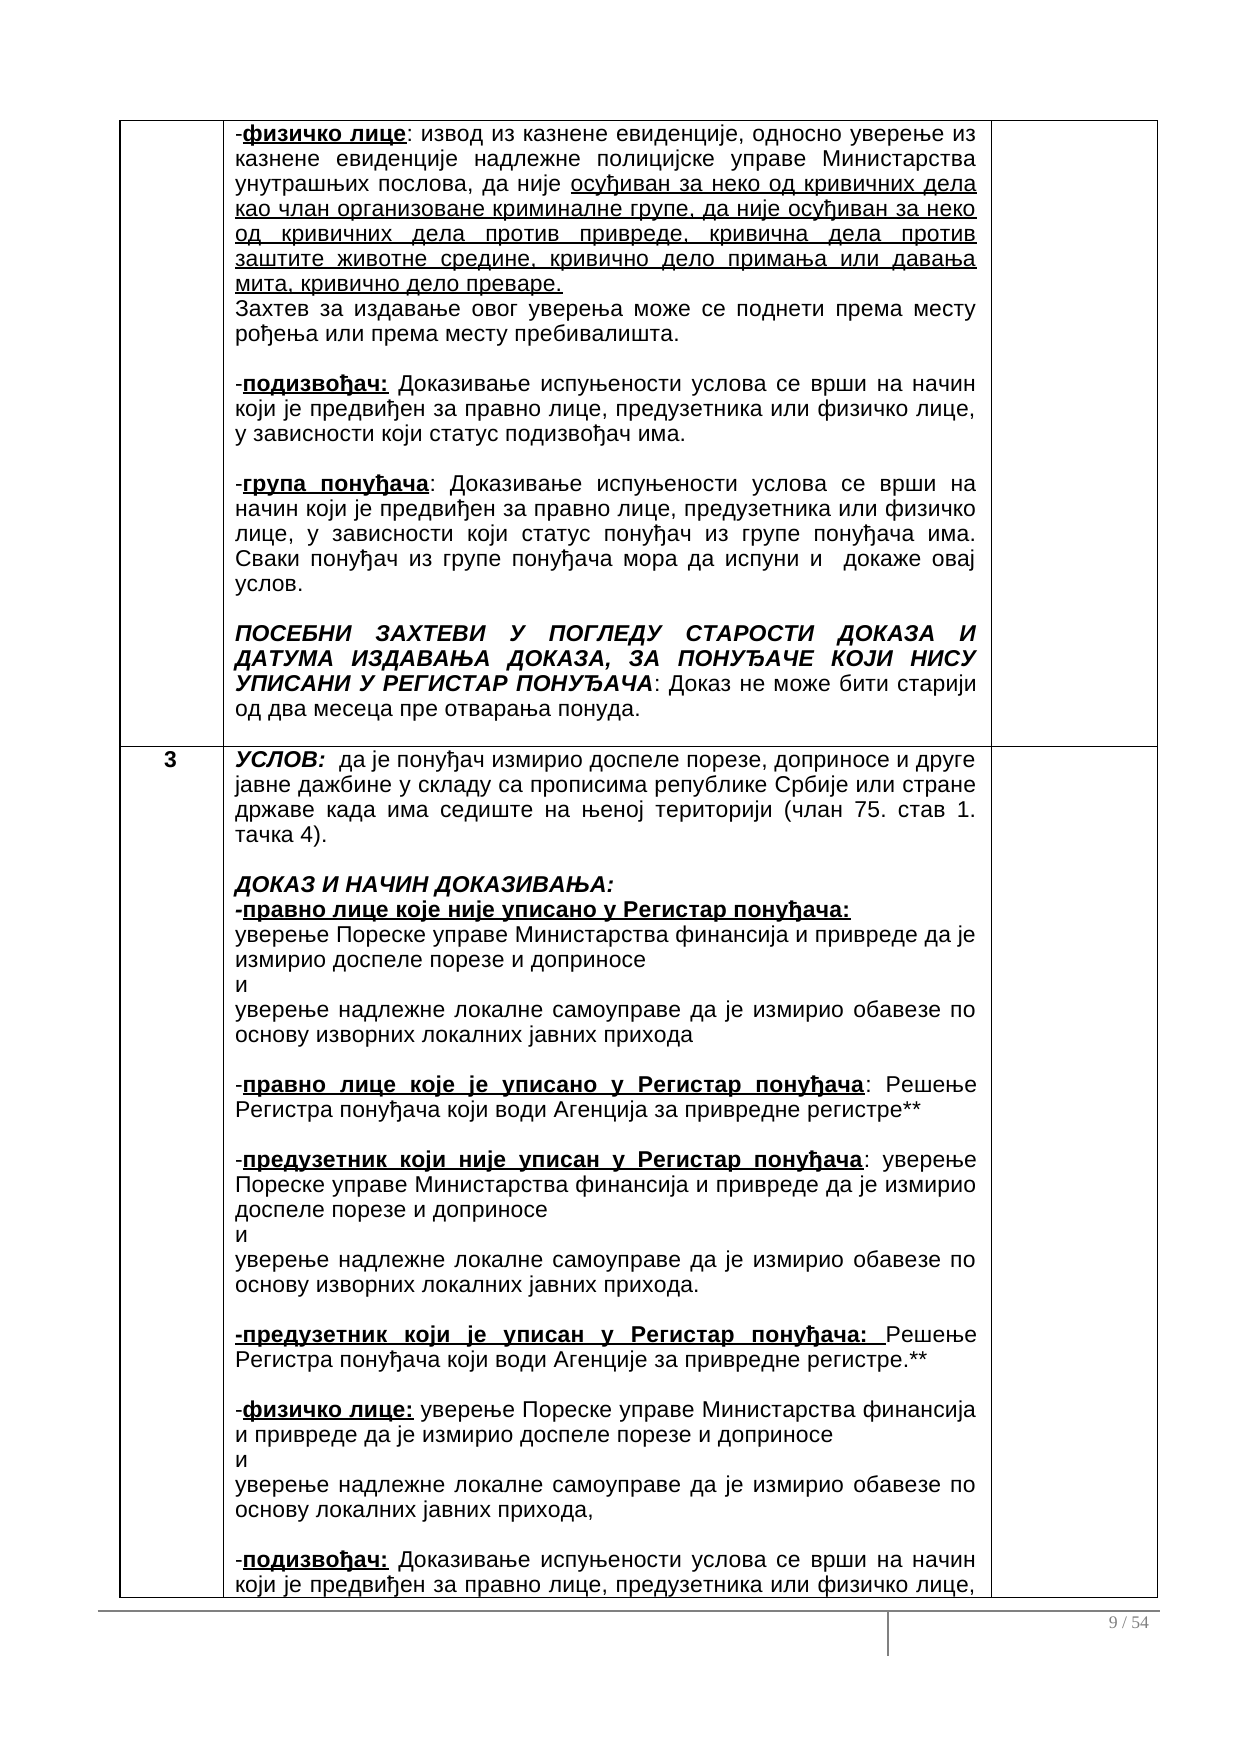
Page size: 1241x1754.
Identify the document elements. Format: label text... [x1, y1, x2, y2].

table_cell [224, 121, 991, 746]
table_cell 3 [121, 747, 223, 1597]
table_cell [992, 121, 1157, 746]
table_cell [992, 747, 1157, 1597]
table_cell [224, 747, 991, 1597]
table_cell 2 [121, 121, 223, 746]
